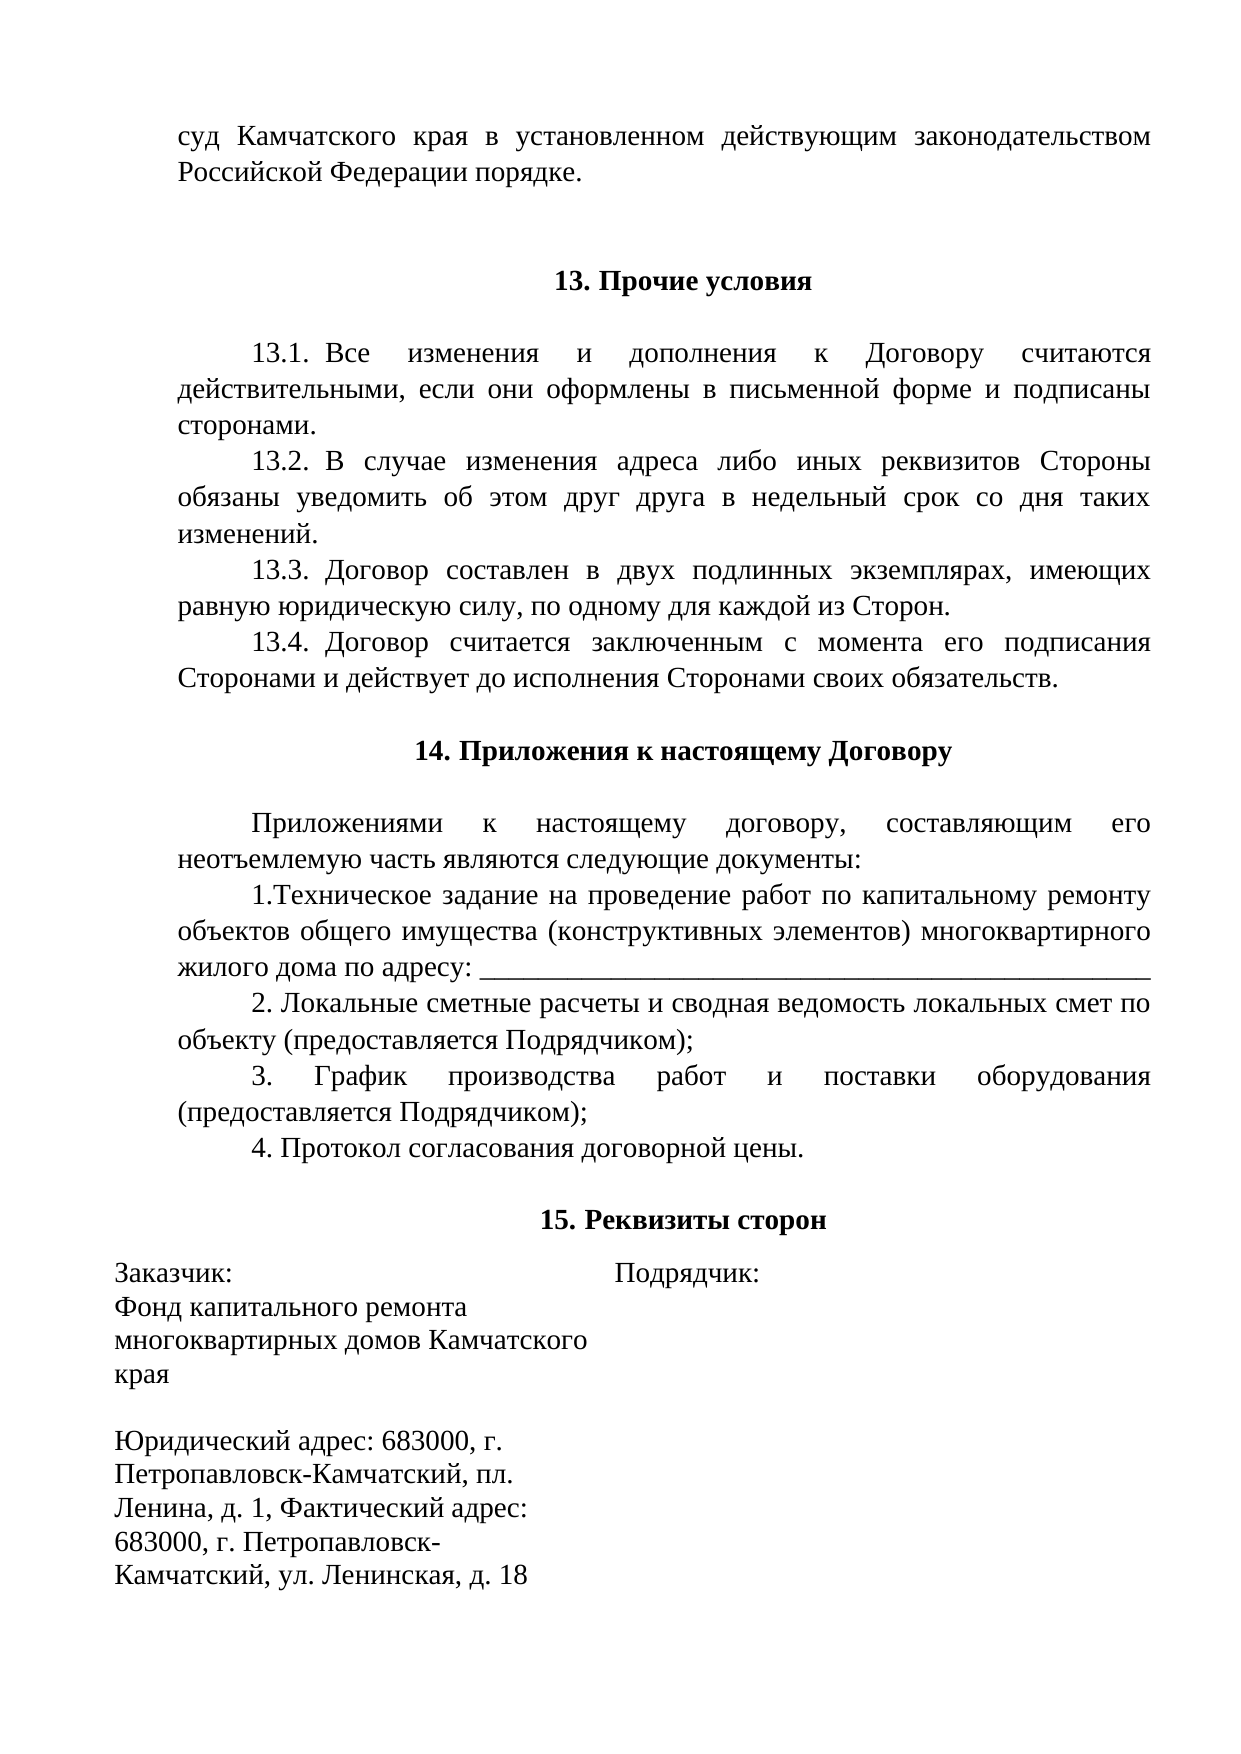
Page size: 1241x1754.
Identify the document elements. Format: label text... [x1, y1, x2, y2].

list 4. Протокол согласования договорной цены. [177, 1130, 1152, 1164]
list 3. График производства работ и поставки оборудования (предоставляется Подрядчиком); [177, 1058, 1152, 1128]
list Все изменения и дополнения к Договору считаются действительными, если они оформлены в письменной форме и подписаны сторонами. [177, 335, 1152, 441]
list Договор составлен в двух подлинных экземплярах, имеющих равную юридическую силу, по одному для каждой из Сторон. [177, 552, 1152, 622]
list В случае изменения адреса либо иных реквизитов Стороны обязаны уведомить об этом друг друга в недельный срок со дня таких изменений. [177, 443, 1152, 549]
list Приложения к настоящему Договору [215, 733, 1152, 766]
list 1.Техническое задание на проведение работ по капитальному ремонту объектов общего имущества (конструктивных элементов) многоквартирного жилого дома по адресу: ______________________________________________ [177, 877, 1152, 983]
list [177, 118, 1152, 188]
list Прочие условия [215, 263, 1152, 296]
list 2. Локальные сметные расчеты и сводная ведомость локальных смет по объекту (предоставляется Подрядчиком); [177, 986, 1152, 1055]
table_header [103, 1255, 603, 1636]
list Приложениями к настоящему договору, составляющим его неотъемлемую часть являются следующие документы: [177, 805, 1152, 874]
list Реквизиты сторон [215, 1202, 1152, 1236]
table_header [603, 1255, 1092, 1636]
list Договор считается заключенным с момента его подписания Сторонами и действует до исполнения Сторонами своих обязательств. [177, 624, 1152, 694]
